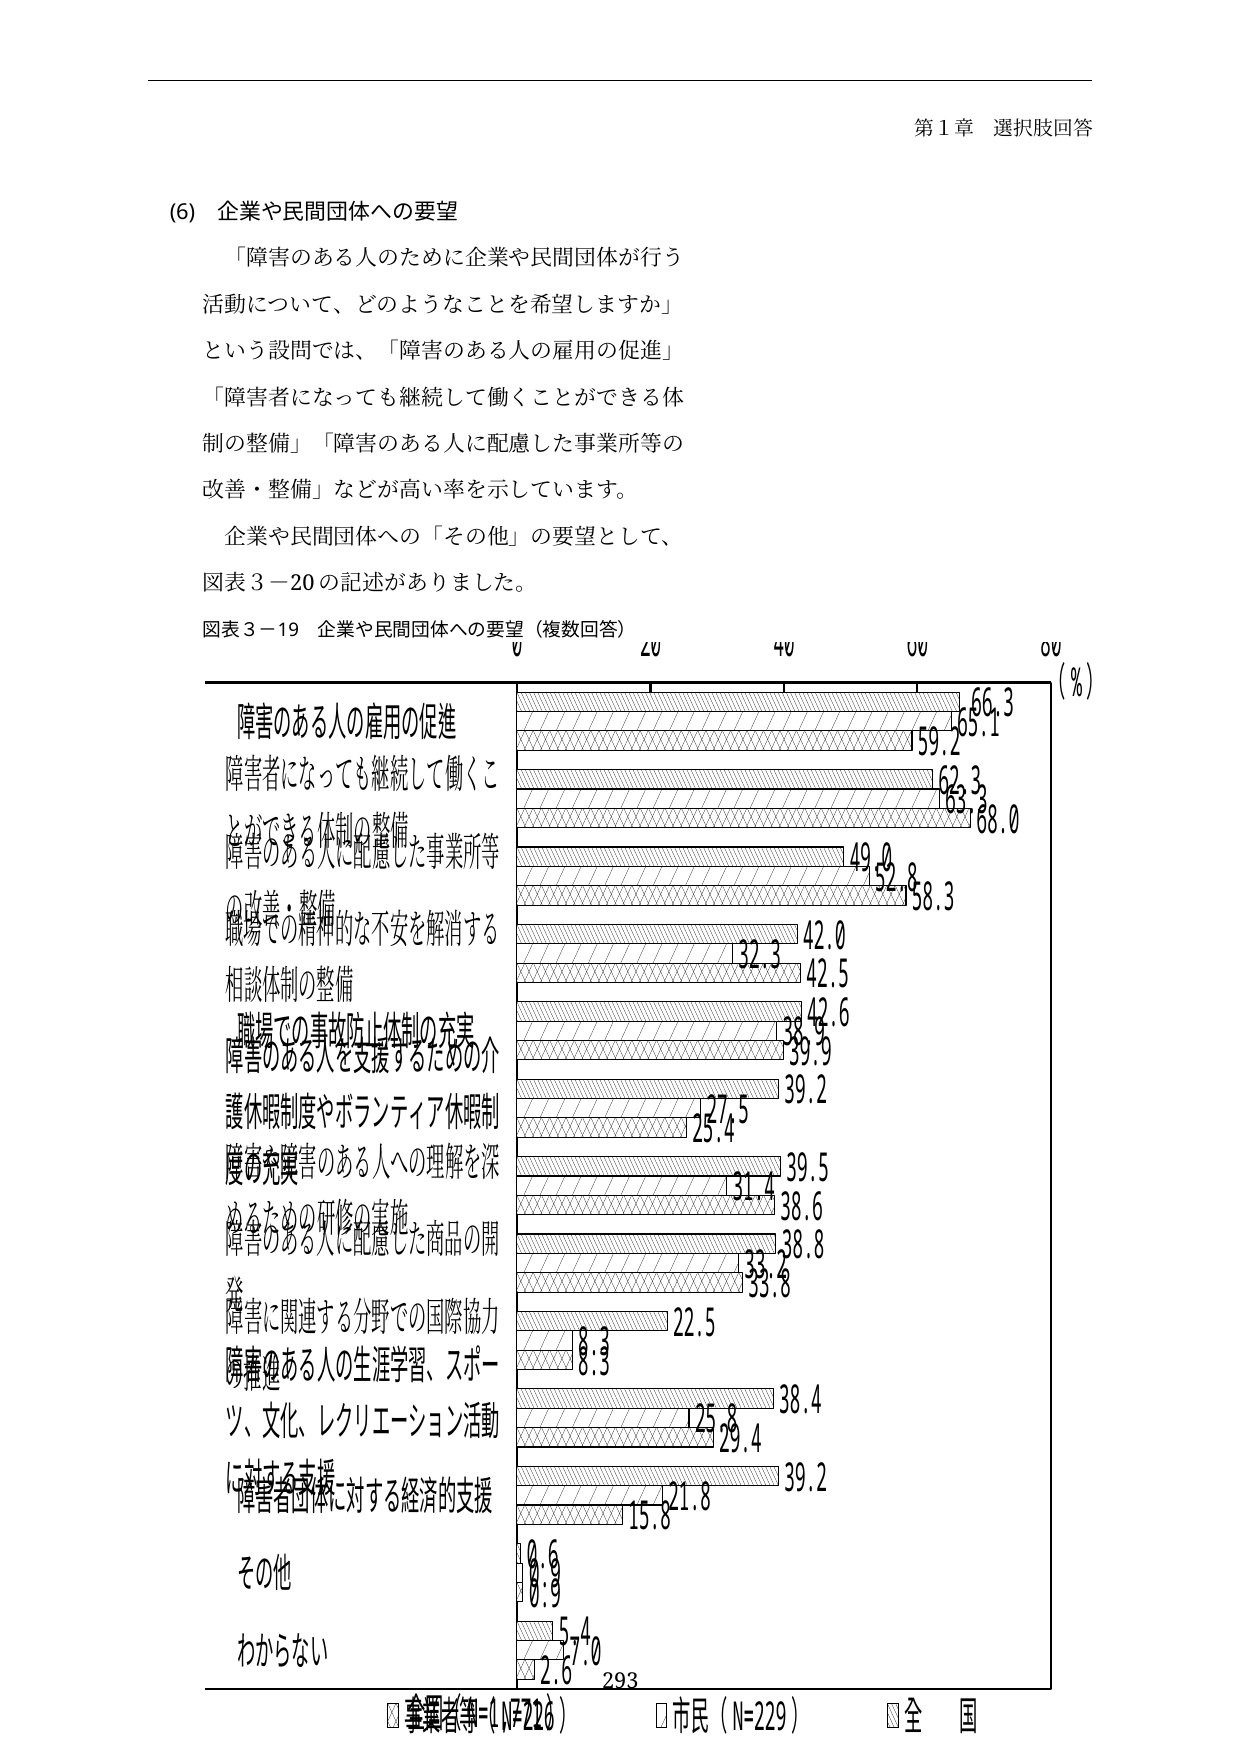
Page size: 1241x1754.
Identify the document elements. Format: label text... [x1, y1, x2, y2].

subtitle 企業や民間団体への要望 [169, 186, 688, 233]
text 企業や民間団体への要望（複数回答） [202, 604, 688, 651]
text 企業や民間団体への「その他」の要望として、図表３－20の記述がありました。 [202, 512, 688, 604]
text 「障害のある人のために企業や民間団体が行う活動について、どのようなことを希望しますか」という設問では、「障害のある人の雇用の促進」「障害者になっても継続して働くことができる体制の整備」「障害のある人に配慮した事業所等の改善・整備」などが高い率を示しています。 [202, 233, 688, 512]
